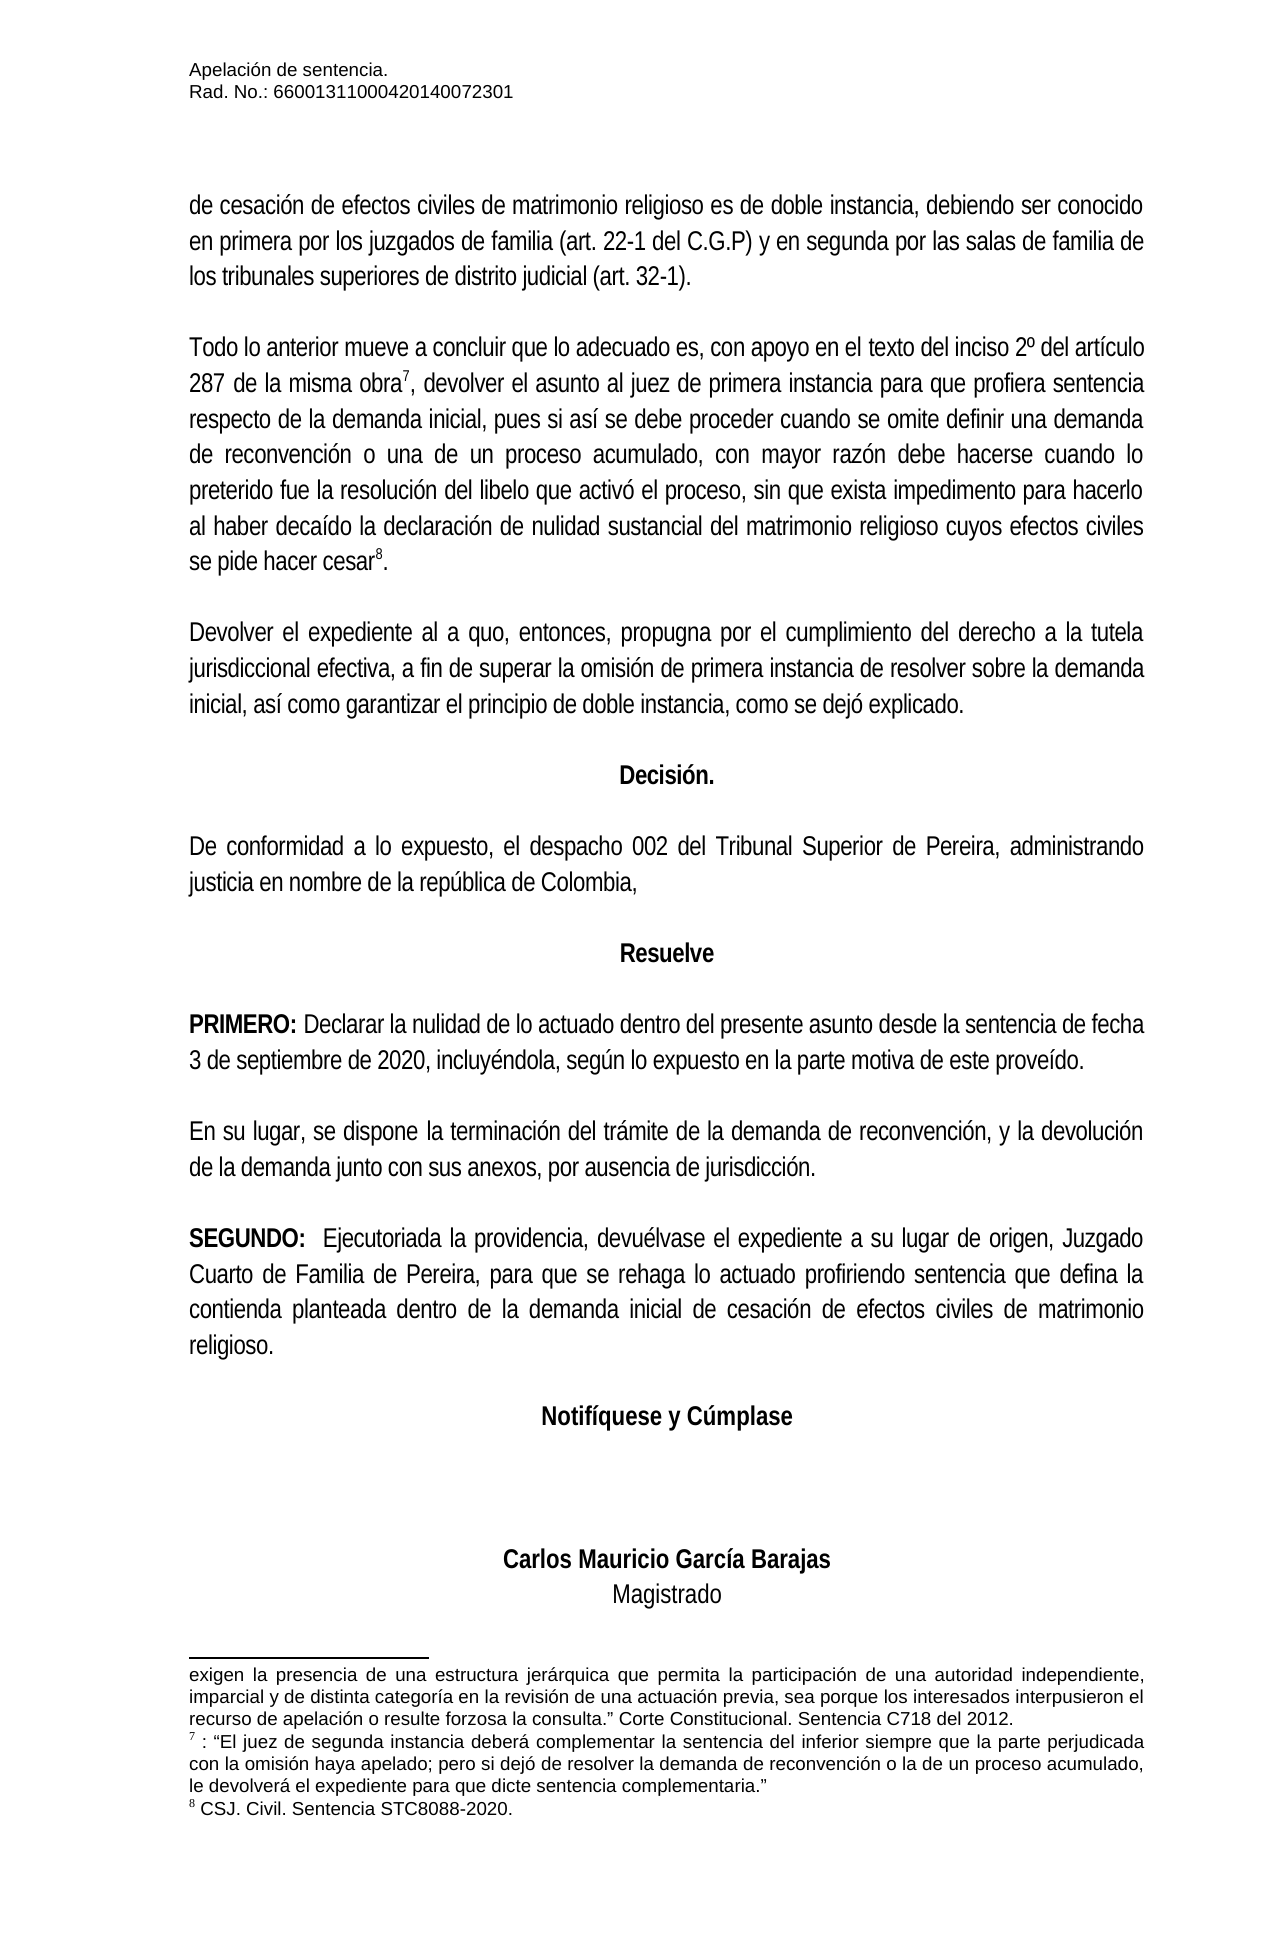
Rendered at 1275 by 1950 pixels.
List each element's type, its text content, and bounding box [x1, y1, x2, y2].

text Carlos Mauricio García Barajas [189, 1543, 1145, 1574]
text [189, 189, 1145, 291]
text Resuelve [189, 937, 1145, 968]
text Notifíquese y Cúmplase [189, 1400, 1145, 1431]
text Decisión. [189, 759, 1145, 790]
text Magistrado [189, 1578, 1145, 1609]
text PRIMERO: Declarar la nulidad de lo actuado dentro del presente asunto desde la sentencia de fecha 3 de septiembre de 2020, incluyéndola, según lo expuesto en la parte motiva de este proveído. [189, 1008, 1145, 1075]
text SEGUNDO: Ejecutoriada la providencia, devuélvase el expediente a su lugar de origen, Juzgado Cuarto de Familia de Pereira, para que se rehaga lo actuado profiriendo sentencia que defina la contienda planteada dentro de la demanda inicial de cesación de efectos civiles de matrimonio religioso. [189, 1222, 1145, 1360]
text En su lugar, se dispone la terminación del trámite de la demanda de reconvención, y la devolución de la demanda junto con sus anexos, por ausencia de jurisdicción. [189, 1115, 1145, 1182]
text Todo lo anterior mueve a concluir que lo adecuado es, con apoyo en el texto del inciso 2º del artículo 287 de la misma obra, devolver el asunto al juez de primera instancia para que profiera sentencia respecto de la demanda inicial, pues si así se debe proceder cuando se omite definir una demanda de reconvención o una de un proceso acumulado, con mayor razón debe hacerse cuando lo preterido fue la resolución del libelo que activó el proceso, sin que exista impedimento para hacerlo al haber decaído la declaración de nulidad sustancial del matrimonio religioso cuyos efectos civiles se pide hacer cesar. [189, 331, 1145, 576]
text Devolver el expediente al a quo, entonces, propugna por el cumplimiento del derecho a la tutela jurisdiccional efectiva, a fin de superar la omisión de primera instancia de resolver sobre la demanda inicial, así como garantizar el principio de doble instancia, como se dejó explicado. [189, 616, 1145, 719]
text De conformidad a lo expuesto, el despacho 002 del Tribunal Superior de Pereira, administrando justicia en nombre de la república de Colombia, [189, 830, 1145, 897]
